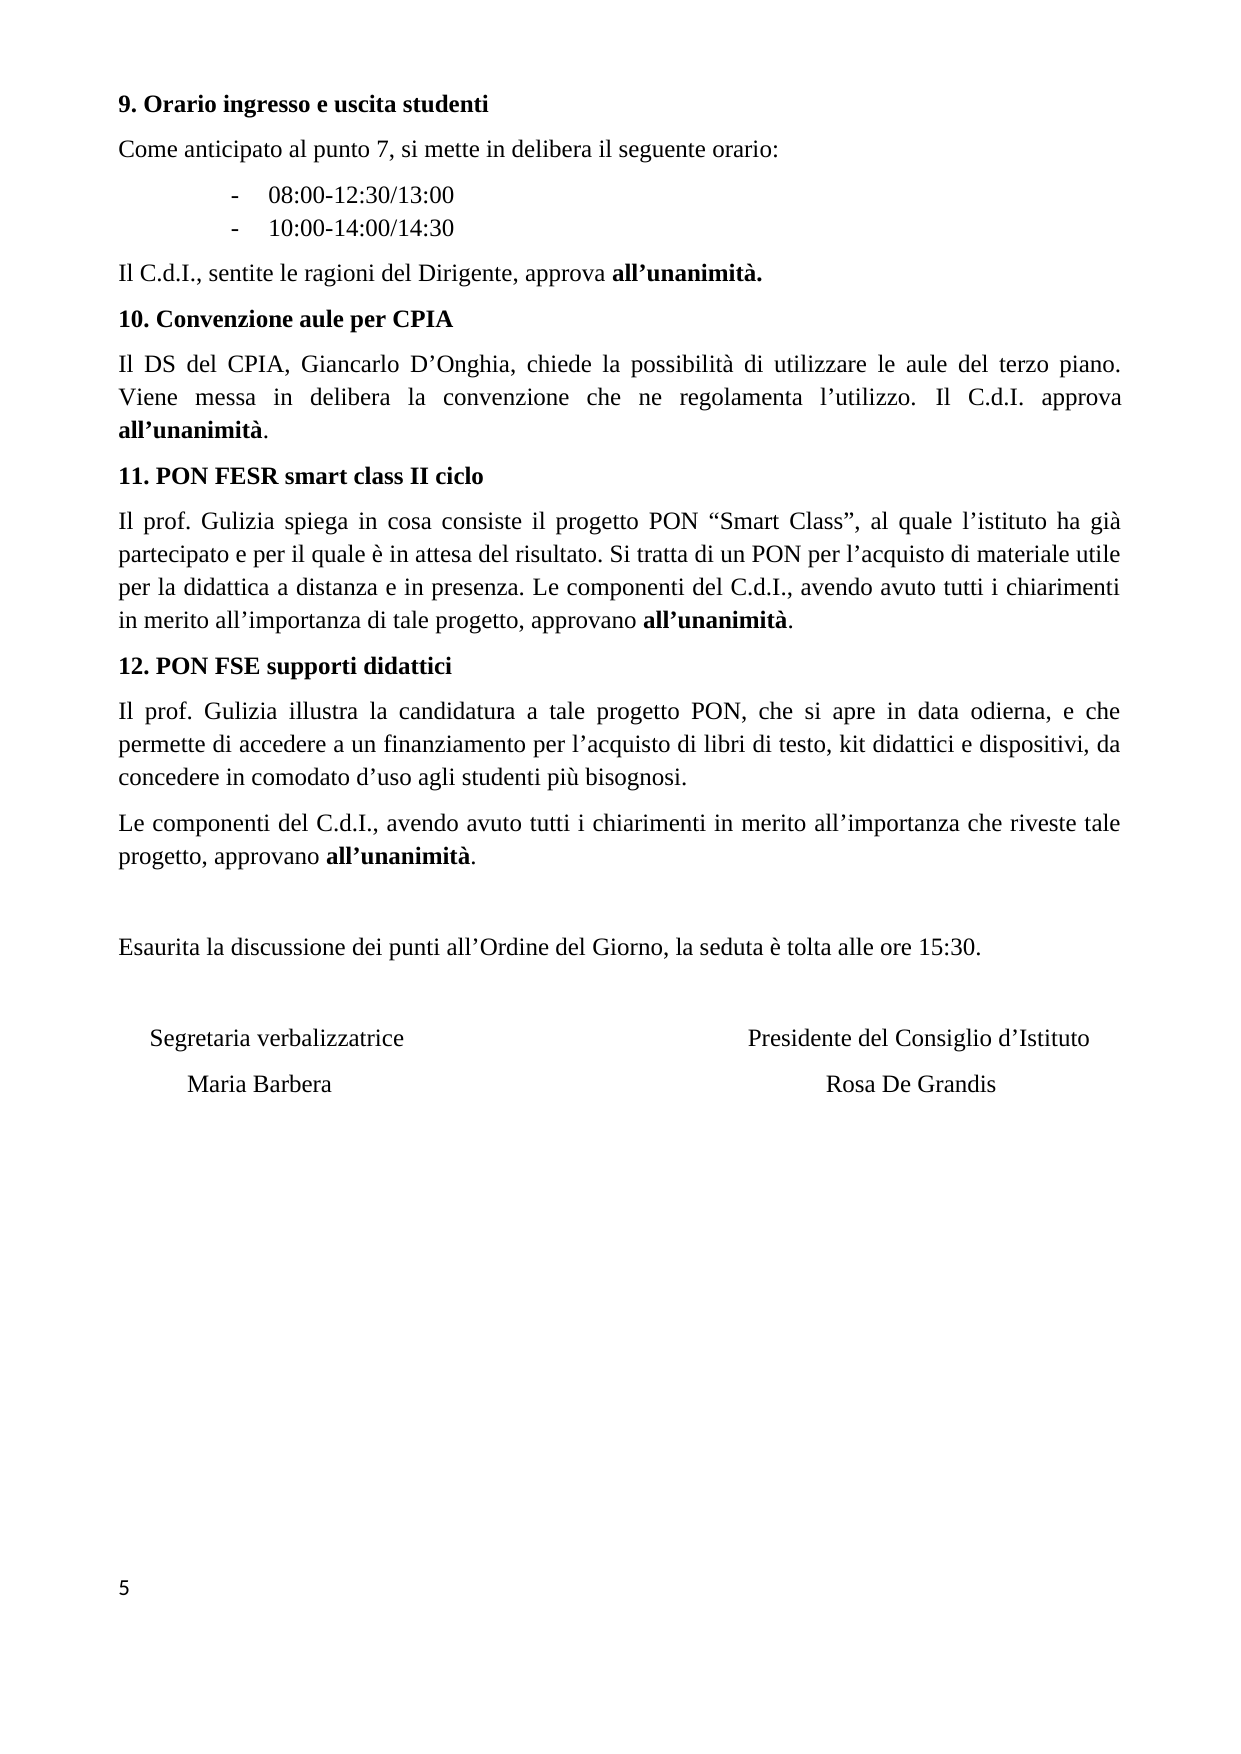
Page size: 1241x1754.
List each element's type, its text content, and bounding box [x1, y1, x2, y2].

text Le componenti del C.d.I., avendo avuto tutti i chiarimenti in merito all’importanza che riveste tale progetto, approvano all’unanimità. [118, 808, 1122, 870]
text Il C.d.I., sentite le ragioni del Dirigente, approva all’unanimità. [118, 258, 1122, 287]
text Come anticipato al punto 7, si mette in delibera il seguente orario: [118, 134, 1122, 163]
text Il DS del CPIA, Giancarlo D’Onghia, chiede la possibilità di utilizzare le aule del terzo piano. Viene messa in delibera la convenzione che ne regolamenta l’utilizzo. Il C.d.I. approva all’unanimità. [118, 349, 1122, 444]
text 10. Convenzione aule per CPIA [118, 304, 1122, 332]
text Segretaria verbalizzatrice Presidente del Consiglio d’Istituto [118, 1023, 1122, 1052]
text 12. PON FSE supporti didattici [118, 651, 1122, 680]
text Esaurita la discussione dei punti all’Ordine del Giorno, la seduta è tolta alle ore 15:30. [118, 932, 1122, 961]
text 11. PON FESR smart class II ciclo [118, 461, 1122, 489]
text Il prof. Gulizia spiega in cosa consiste il progetto PON “Smart Class”, al quale l’istituto ha già partecipato e per il quale è in attesa del risultato. Si tratta di un PON per l’acquisto di materiale utile per la didattica a distanza e in presenza. Le componenti del C.d.I., avendo avuto tutti i chiarimenti in merito all’importanza di tale progetto, approvano all’unanimità. [118, 506, 1122, 634]
text Maria Barbera Rosa De Grandis [118, 1069, 1122, 1097]
list 10:00-14:00/14:30 [231, 213, 1122, 241]
text Il prof. Gulizia illustra la candidatura a tale progetto PON, che si apre in data odierna, e che permette di accedere a un finanziamento per l’acquisto di libri di testo, kit didattici e dispositivi, da concedere in comodato d’uso agli studenti più bisognosi. [118, 696, 1122, 791]
list 08:00-12:30/13:00 [231, 180, 1122, 208]
text 9. Orario ingresso e uscita studenti [118, 89, 1122, 117]
